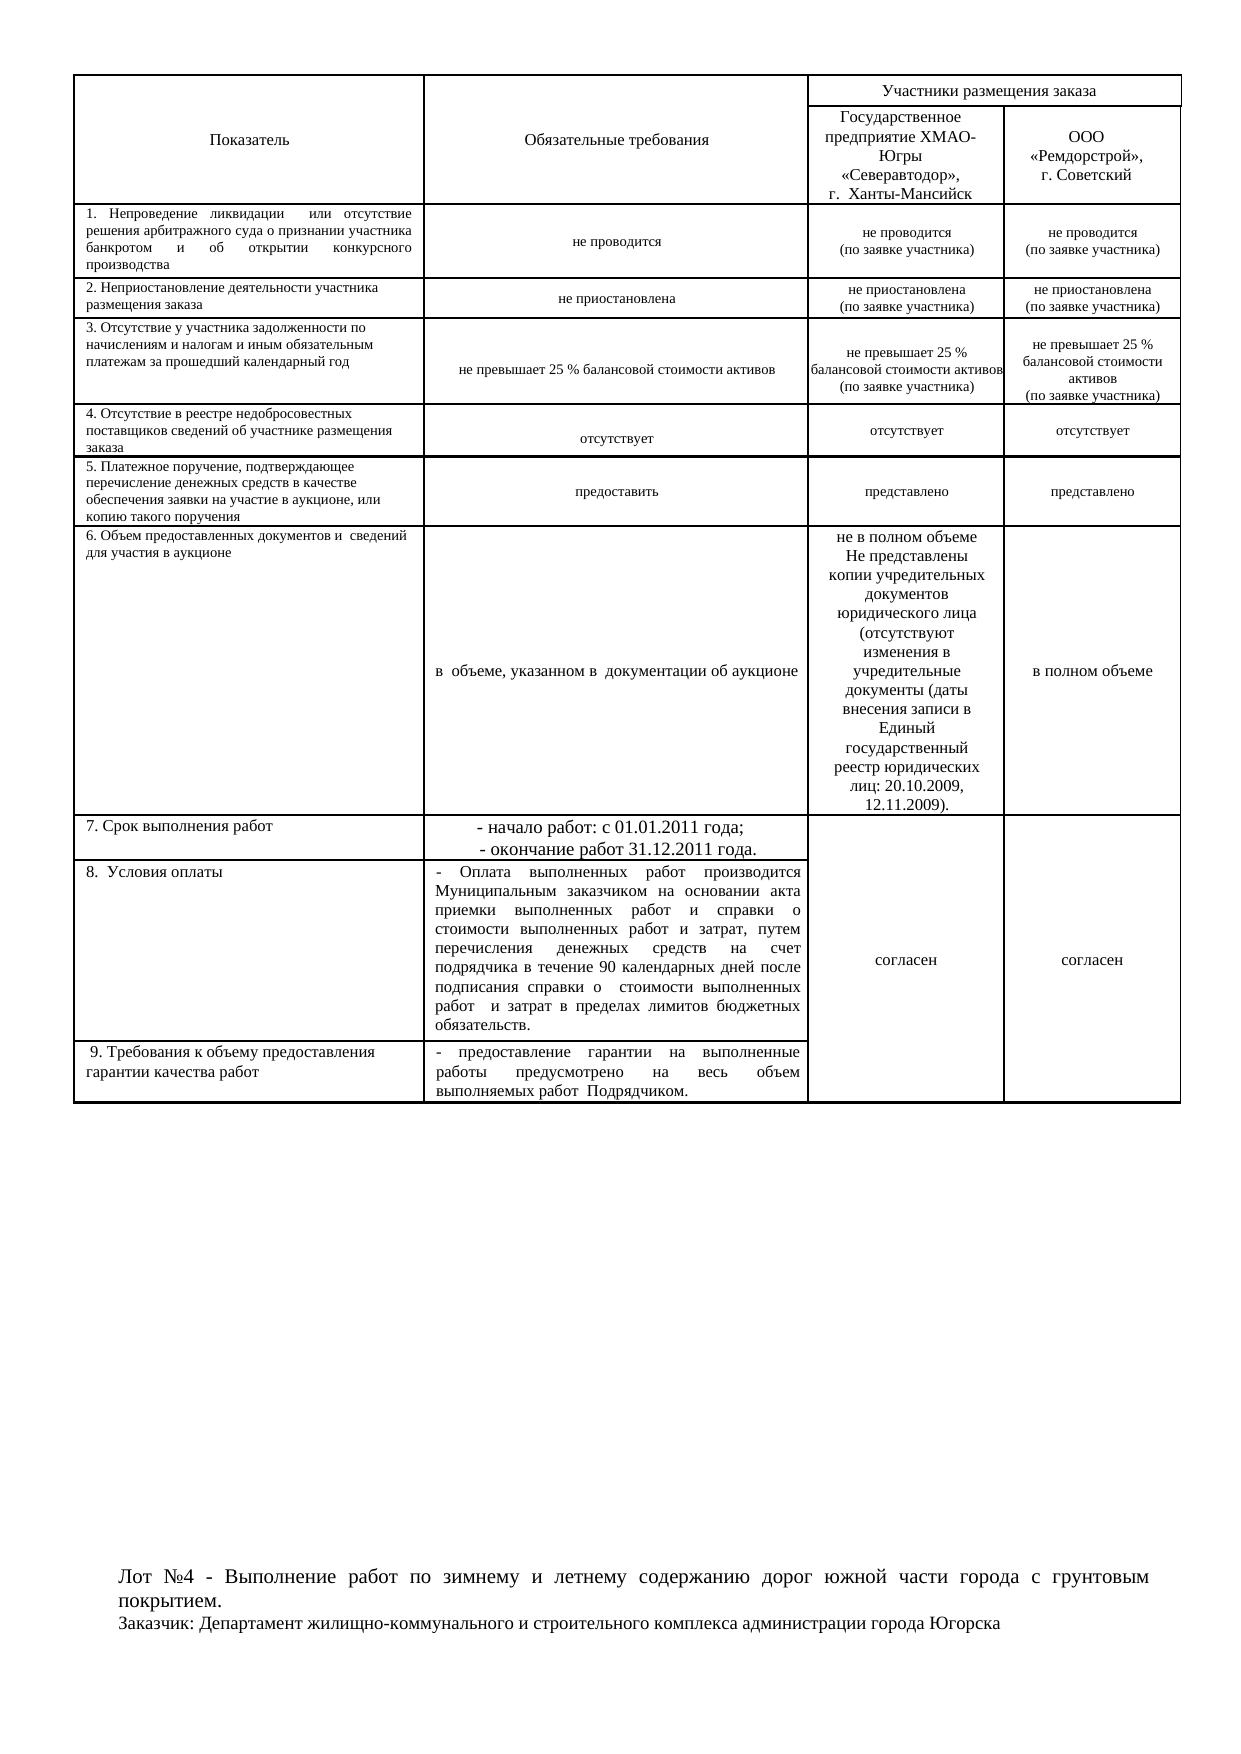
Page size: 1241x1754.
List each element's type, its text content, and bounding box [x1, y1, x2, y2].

table_header Показатель [75, 76, 423, 203]
table_cell не превышает 25 % балансовой стоимости активов [425, 319, 807, 403]
table_header Участники размещения заказа [809, 76, 1181, 105]
table_cell 8. Условия оплаты [75, 861, 423, 1040]
text Заказчик: Департамент жилищно-коммунального и строительного комплекса администрации города Югорска [118, 1612, 1152, 1633]
table_cell ООО «Ремдорстрой», г. Советский [1005, 107, 1180, 203]
table_cell не проводится (по заявке участника) [1005, 205, 1180, 277]
table_cell 9. Требования к объему предоставления гарантии качества работ [75, 1042, 423, 1101]
text Лот №4 - Выполнение работ по зимнему и летнему содержанию дорог южной части города с грунтовым покрытием. [118, 1563, 1152, 1612]
table_cell 4. Отсутствие в реестре недобросовестных поставщиков сведений об участнике размещения заказа [75, 405, 423, 455]
table_header Обязательные требования [425, 76, 807, 203]
table_cell предоставить [425, 458, 807, 524]
table_cell не приостановлена (по заявке участника) [809, 279, 1003, 317]
table_cell отсутствует [809, 405, 1003, 455]
table_cell в полном объеме [1005, 527, 1180, 814]
table_cell не превышает 25 % балансовой стоимости активов (по заявке участника) [1005, 319, 1180, 403]
table_cell не превышает 25 % балансовой стоимости активов (по заявке участника) [809, 319, 1003, 403]
table_cell - начало работ: с 01.01.2011 года; - окончание работ 31.12.2011 года. [425, 816, 807, 859]
table_cell 5. Платежное поручение, подтверждающее перечисление денежных средств в качестве обеспечения заявки на участие в аукционе, или копию такого поручения [75, 458, 423, 524]
table_cell - Оплата выполненных работ производится Муниципальным заказчиком на основании акта приемки выполненных работ и справки о стоимости выполненных работ и затрат, путем перечисления денежных средств на счет подрядчика в течение 90 календарных дней после подписания справки о стоимости выполненных работ и затрат в пределах лимитов бюджетных обязательств. [425, 861, 807, 1040]
table_cell представлено [809, 458, 1003, 524]
table_cell - предоставление гарантии на выполненные работы предусмотрено на весь объем выполняемых работ Подрядчиком. [425, 1042, 807, 1101]
table_cell согласен [809, 816, 1003, 1101]
table_cell 2. Неприостановление деятельности участника размещения заказа [75, 279, 423, 317]
table_cell 7. Срок выполнения работ [75, 816, 423, 859]
table_cell отсутствует [425, 405, 807, 455]
table_cell согласен [1005, 816, 1180, 1101]
table_cell 3. Отсутствие у участника задолженности по начислениям и налогам и иным обязательным платежам за прошедший календарный год [75, 319, 423, 403]
table_cell не приостановлена [425, 279, 807, 317]
table_cell Государственное предприятие ХМАО-Югры «Северавтодор», г. Ханты-Мансийск [809, 107, 1003, 203]
table_cell не проводится (по заявке участника) [809, 205, 1003, 277]
table_cell 1. Непроведение ликвидации или отсутствие решения арбитражного суда о признании участника банкротом и об открытии конкурсного производства [75, 205, 423, 277]
table_cell отсутствует [1005, 405, 1180, 455]
table_cell представлено [1005, 458, 1180, 524]
table_cell 6. Объем предоставленных документов и сведений для участия в аукционе [75, 527, 423, 814]
table_cell в объеме, указанном в документации об аукционе [425, 527, 807, 814]
table_cell не проводится [425, 205, 807, 277]
table_cell не приостановлена (по заявке участника) [1005, 279, 1180, 317]
table_cell не в полном объеме Не представлены копии учредительных документов юридического лица (отсутствуют изменения в учредительные документы (даты внесения записи в Единый государственный реестр юридических лиц: 20.10.2009, 12.11.2009). [809, 527, 1003, 814]
